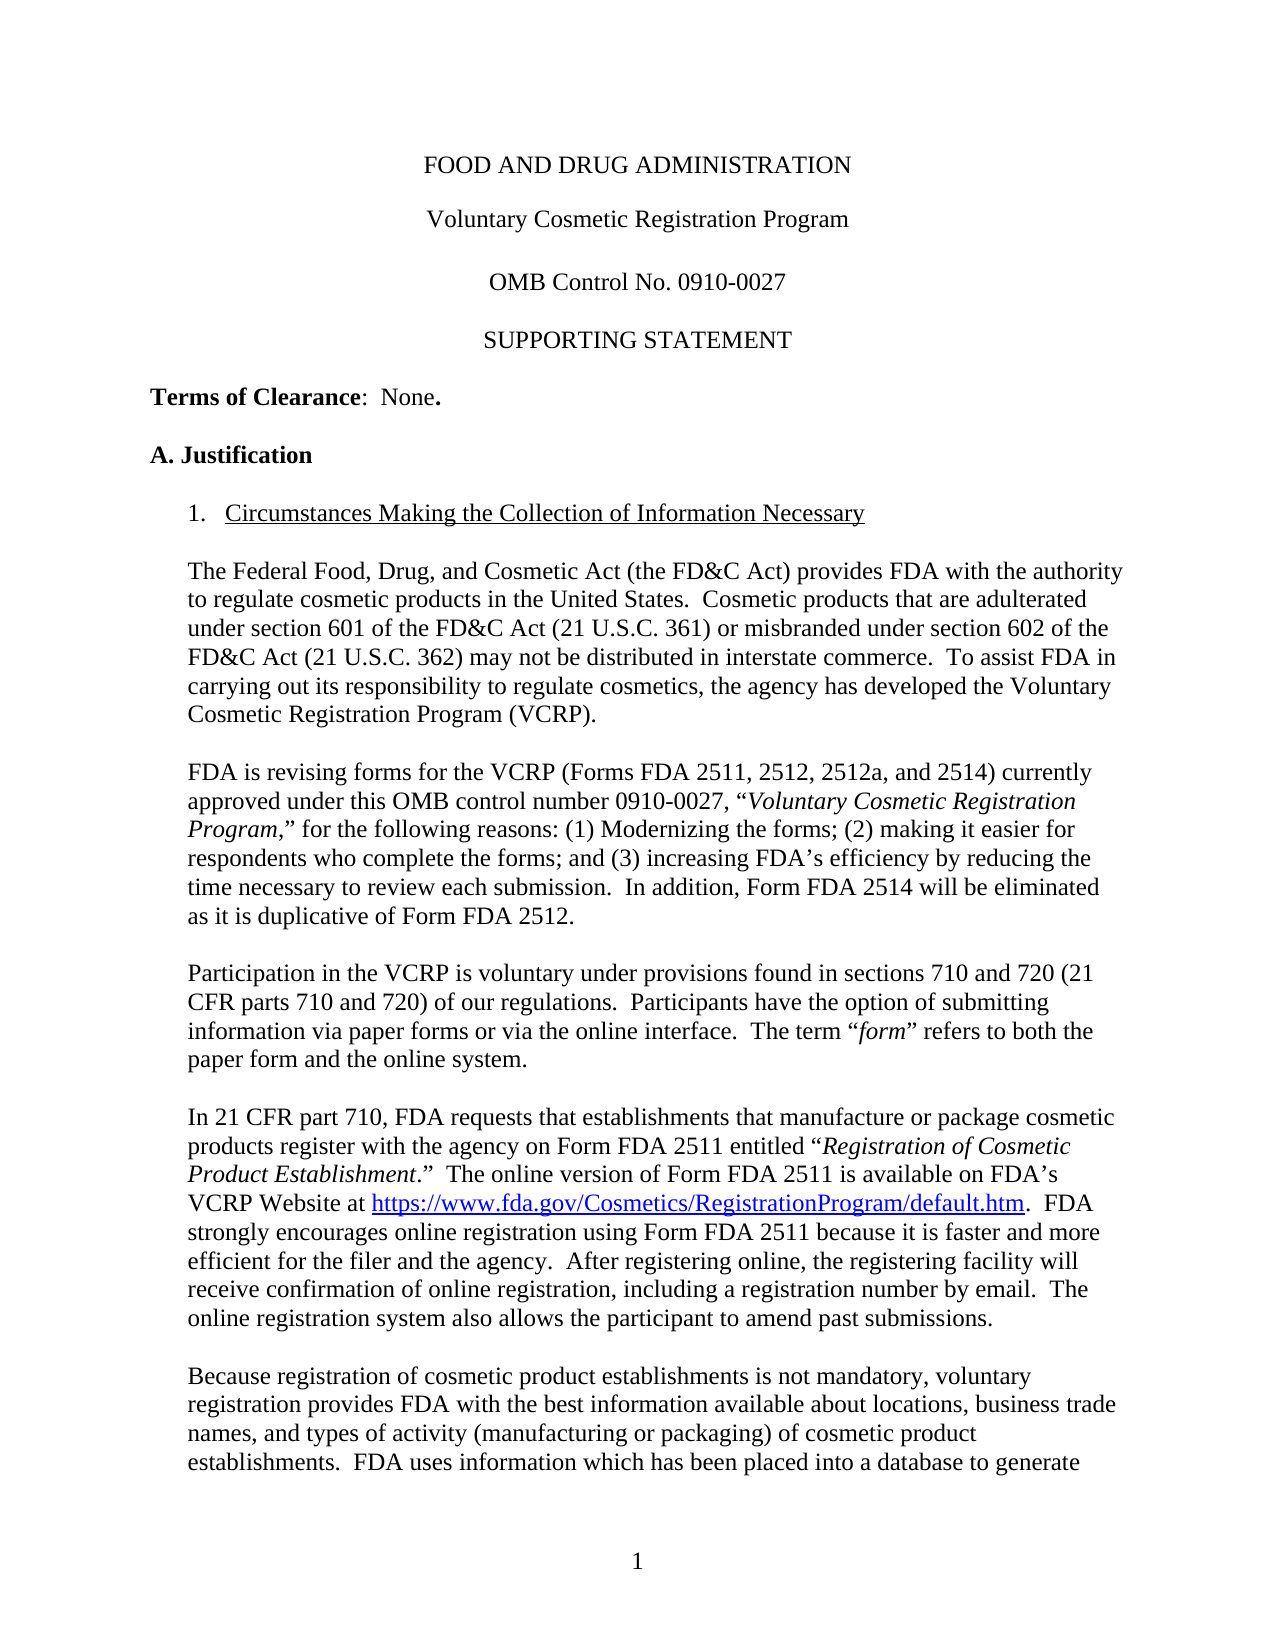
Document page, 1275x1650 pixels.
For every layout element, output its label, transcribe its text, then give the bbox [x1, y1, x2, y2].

subtitle Voluntary Cosmetic Registration Program [150, 204, 1125, 232]
text A. Justification [150, 440, 1125, 469]
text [187, 1361, 1125, 1476]
text FDA is revising forms for the VCRP (Forms FDA 2511, 2512, 2512a, and 2514) currently approved under this OMB control number 0910-0027, “Voluntary Cosmetic Registration Program,” for the following reasons: (1) Modernizing the forms; (2) making it easier for respondents who complete the forms; and (3) increasing FDA’s efficiency by reducing the time necessary to review each submission. In addition, Form FDA 2514 will be eliminated as it is duplicative of Form FDA 2512. [187, 757, 1125, 929]
text SUPPORTING STATEMENT [150, 325, 1125, 354]
text The Federal Food, Drug, and Cosmetic Act (the FD&C Act) provides FDA with the authority to regulate cosmetic products in the . Cosmetic products that are adulterated under section 601 of the FD&C Act (21 U.S.C. 361) or misbranded under section 602 of the FD&C Act (21 U.S.C. 362) may not be distributed in interstate commerce. To assist FDA in carrying out its responsibility to regulate cosmetics, the agency has developed the Voluntary Cosmetic Registration Program (VCRP). [187, 556, 1125, 728]
text FOOD AND DRUG ADMINISTRATION [150, 150, 1125, 179]
list Circumstances Making the Collection of Information Necessary [187, 498, 1125, 527]
text Participation in the VCRP is voluntary under provisions found in sections 710 and 720 (21 CFR parts 710 and 720) of our regulations. Participants have the option of submitting information via paper forms or via the online interface. The term “form” refers to both the paper form and the online system. [187, 958, 1125, 1073]
text Terms of Clearance: None. [150, 382, 1125, 411]
text OMB Control No. 0910-0027 [150, 267, 1125, 296]
text In 21 CFR part 710, FDA requests that establishments that manufacture or package cosmetic products register with the agency on Form FDA 2511 entitled “Registration of Cosmetic Product Establishment.” The online version of Form FDA 2511 is available on FDA’s VCRP Website at https://www.fda.gov/Cosmetics/RegistrationProgram/default.htm. FDA strongly encourages online registration using Form FDA 2511 because it is faster and more efficient for the filer and the agency. After registering online, the registering facility will receive confirmation of online registration, including a registration number by email. The online registration system also allows the participant to amend past submissions. [187, 1102, 1125, 1332]
